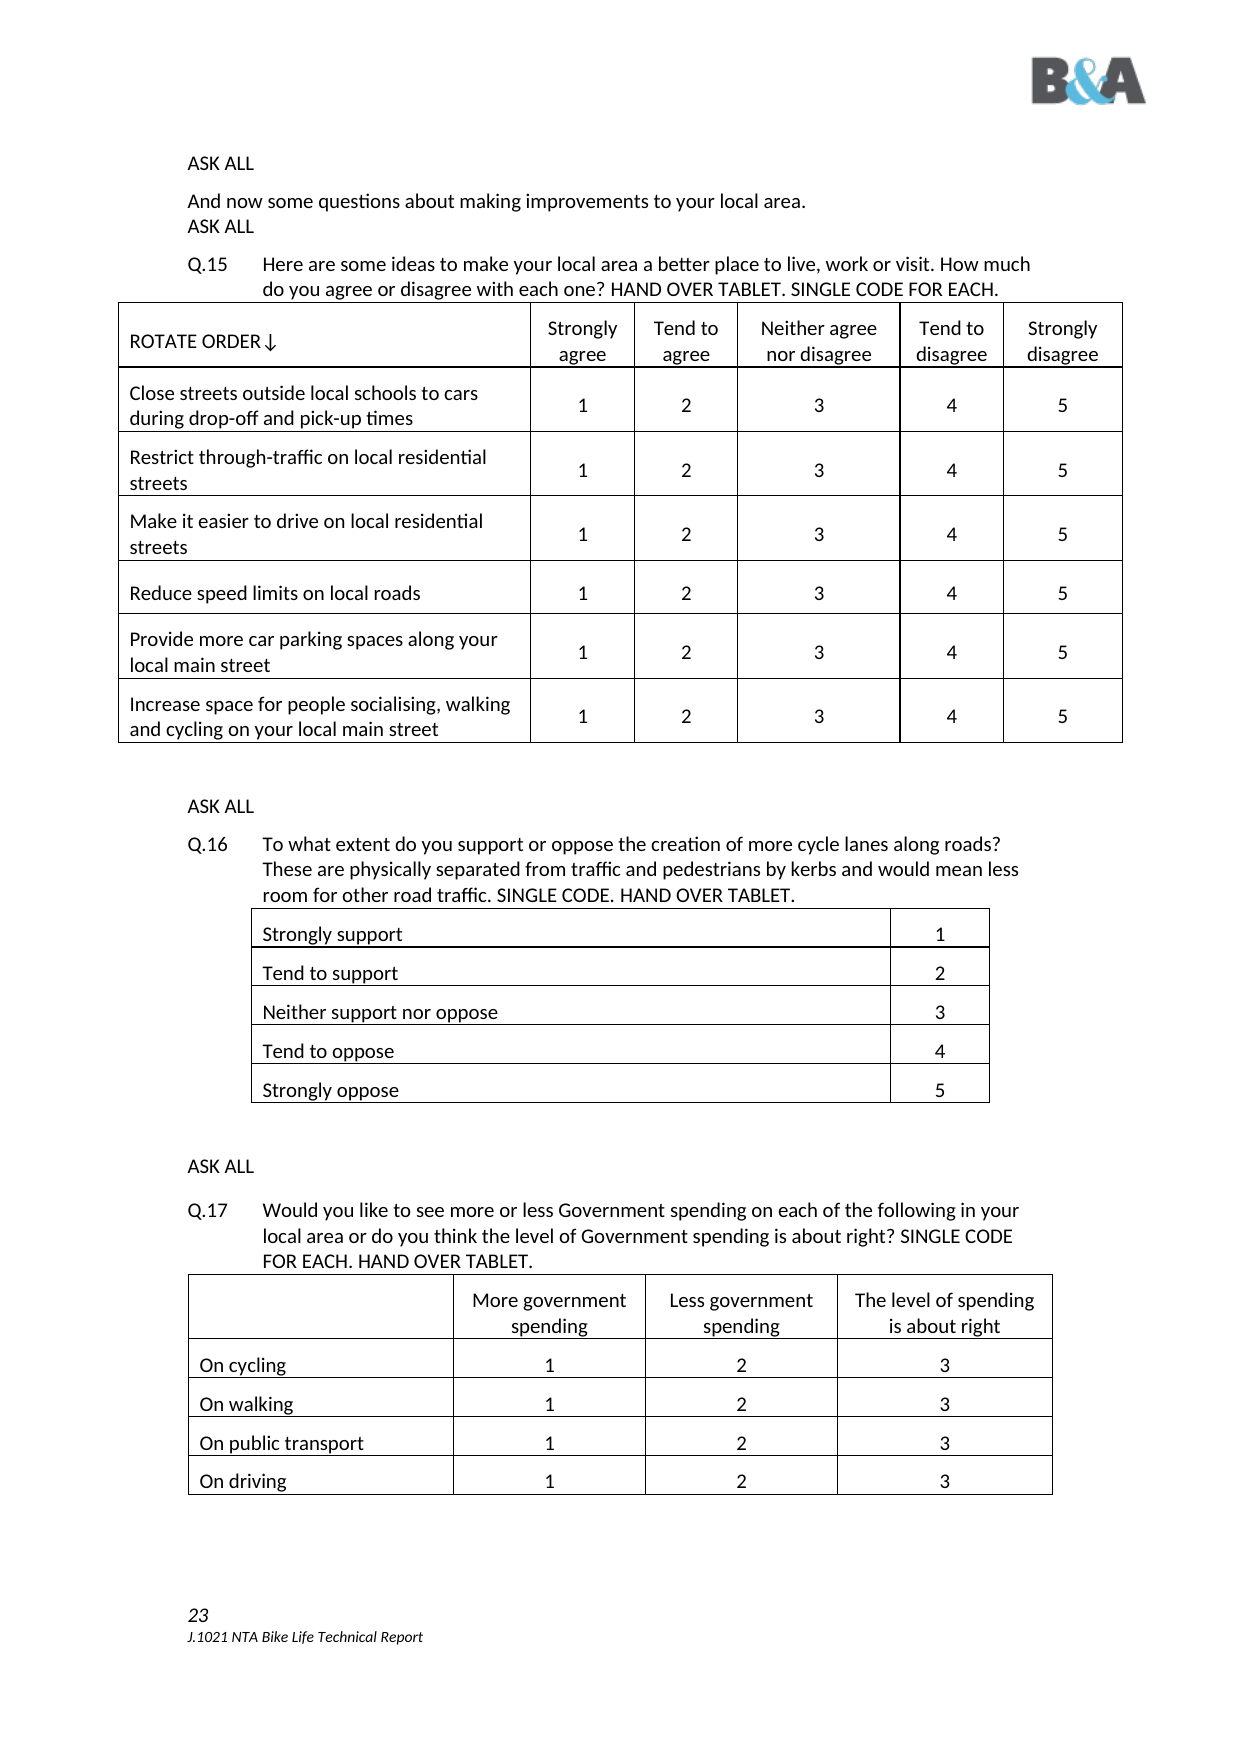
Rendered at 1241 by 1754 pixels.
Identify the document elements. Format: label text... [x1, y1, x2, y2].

text Q.16 To what extent do you support or oppose the creation of more cycle lanes along roads? These are physically separated from traffic and pedestrians by kerbs and would mean less room for other road traffic. SINGLE CODE. HAND OVER TABLET. [187, 831, 1053, 907]
text Q.15 Here are some ideas to make your local area a better place to live, work or visit. How much do you agree or disagree with each one? HAND OVER TABLET. SINGLE CODE FOR EACH. [187, 251, 1053, 302]
table_cell 4 [901, 561, 1003, 613]
text ASK ALL [187, 213, 1053, 239]
text ASK ALL [187, 793, 1053, 819]
table_cell Provide more car parking spaces along your local main street [119, 614, 530, 677]
table_cell 3 [738, 679, 899, 742]
table_cell 4 [901, 614, 1003, 677]
table_cell 2 [635, 432, 737, 495]
table_cell 3 [891, 986, 989, 1024]
table_cell 3 [838, 1417, 1052, 1455]
table_cell 3 [838, 1456, 1052, 1494]
table_cell Restrict through-traffic on local residential streets [119, 432, 530, 495]
table_header 1 [891, 909, 989, 946]
table_cell 3 [738, 432, 899, 495]
table_header Strongly support [252, 909, 890, 946]
table_cell On walking [189, 1378, 453, 1416]
table_header More government spending [454, 1275, 645, 1338]
table_cell 5 [1004, 432, 1122, 495]
table_cell On driving [189, 1456, 453, 1494]
table_cell 3 [838, 1378, 1052, 1416]
table_cell 3 [838, 1339, 1052, 1377]
table_cell 1 [454, 1378, 645, 1416]
table_header Tend to disagree [901, 303, 1003, 366]
table_header Tend to agree [635, 303, 737, 366]
table_cell 4 [901, 368, 1003, 431]
table_cell 5 [891, 1064, 989, 1102]
table_cell Make it easier to drive on local residential streets [119, 496, 530, 559]
table_header The level of spending is about right [838, 1275, 1052, 1338]
table_cell 2 [635, 496, 737, 559]
table_cell On cycling [189, 1339, 453, 1377]
table_cell Close streets outside local schools to cars during drop-off and pick-up times [119, 368, 530, 431]
table_cell 1 [531, 561, 634, 613]
table_cell On public transport [189, 1417, 453, 1455]
table_header Less government spending [646, 1275, 837, 1338]
table_cell 3 [738, 614, 899, 677]
table_cell 5 [1004, 679, 1122, 742]
table_cell 2 [646, 1456, 837, 1494]
table_cell 1 [454, 1339, 645, 1377]
table_header [189, 1275, 453, 1338]
table_cell 3 [738, 496, 899, 559]
table_cell 2 [635, 561, 737, 613]
table_cell 1 [531, 368, 634, 431]
table_cell 1 [531, 614, 634, 677]
table_cell Tend to support [252, 948, 890, 985]
table_cell 1 [454, 1456, 645, 1494]
table_cell 2 [891, 948, 989, 985]
table_cell 2 [646, 1339, 837, 1377]
table_cell 1 [531, 679, 634, 742]
table_cell Reduce speed limits on local roads [119, 561, 530, 613]
table_cell 1 [454, 1417, 645, 1455]
table_cell 3 [738, 368, 899, 431]
table_cell 2 [646, 1417, 837, 1455]
table_cell 5 [1004, 561, 1122, 613]
table_cell 2 [635, 368, 737, 431]
table_cell 5 [1004, 614, 1122, 677]
text ASK ALL [187, 1154, 1053, 1179]
table_cell 2 [635, 614, 737, 677]
table_cell 5 [1004, 496, 1122, 559]
table_cell 1 [531, 432, 634, 495]
table_cell 2 [646, 1378, 837, 1416]
table_cell Neither support nor oppose [252, 986, 890, 1024]
text And now some questions about making improvements to your local area. [187, 188, 1053, 213]
table_cell Strongly oppose [252, 1064, 890, 1102]
text ASK ALL [187, 150, 1053, 175]
table_cell 3 [738, 561, 899, 613]
table_cell 4 [901, 496, 1003, 559]
table_header Strongly agree [531, 303, 634, 366]
table_cell 1 [531, 496, 634, 559]
table_cell 5 [1004, 368, 1122, 431]
table_cell Tend to oppose [252, 1025, 890, 1063]
table_header Strongly disagree [1004, 303, 1122, 366]
table_cell 4 [901, 679, 1003, 742]
table_cell 2 [635, 679, 737, 742]
table_cell 4 [891, 1025, 989, 1063]
picture [1020, 49, 1152, 111]
table_header ROTATE ORDER↓ [119, 303, 530, 366]
table_cell 4 [901, 432, 1003, 495]
text Q.17 Would you like to see more or less Government spending on each of the following in your local area or do you think the level of Government spending is about right? SINGLE CODE FOR EACH. HAND OVER TABLET. [187, 1198, 1053, 1274]
table_header Neither agree nor disagree [738, 303, 899, 366]
table_cell Increase space for people socialising, walking and cycling on your local main street [119, 679, 530, 742]
